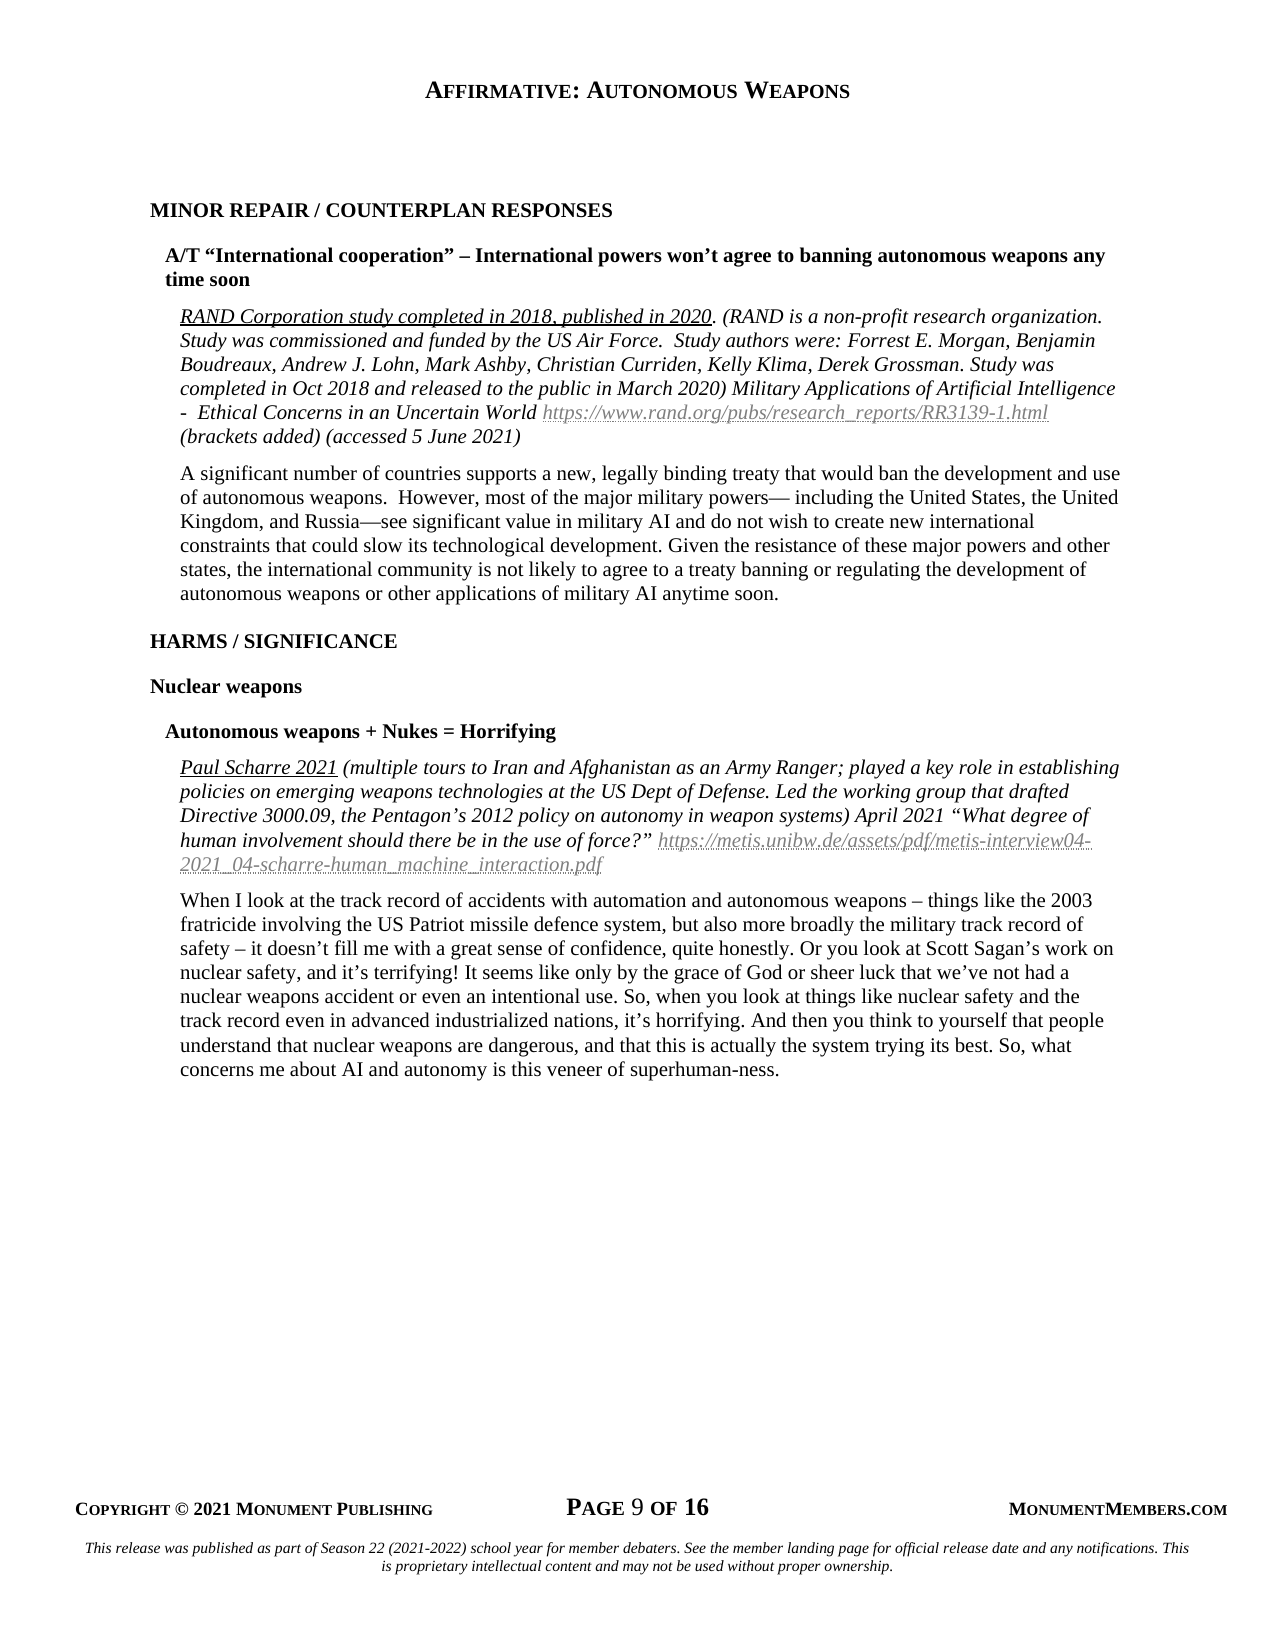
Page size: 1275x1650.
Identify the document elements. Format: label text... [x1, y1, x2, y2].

text A significant number of countries supports a new, legally binding treaty that would ban the development and use of autonomous weapons. However, most of the major military powers— including the United States, the United Kingdom, and Russia—see significant value in military AI and do not wish to create new international constraints that could slow its technological development. Given the resistance of these major powers and other states, the international community is not likely to agree to a treaty banning or regulating the development of autonomous weapons or other applications of military AI anytime soon. [180, 461, 1125, 605]
text RAND Corporation study completed in 2018, published in 2020. (RAND is a non-profit research organization. Study was commissioned and funded by the US Air Force. Study authors were: Forrest E. Morgan, Benjamin Boudreaux, Andrew J. Lohn, Mark Ashby, Christian Curriden, Kelly Klima, Derek Grossman. Study was completed in Oct 2018 and released to the public in March 2020) Military Applications of Artificial Intelligence - Ethical Concerns in an Uncertain World https://www.rand.org/pubs/research_reports/RR3139-1.html (brackets added) (accessed 5 June 2021) [180, 304, 1125, 448]
text MINOR REPAIR / COUNTERPLAN RESPONSES [150, 198, 1125, 222]
text Autonomous weapons + Nukes = Horrifying [165, 719, 1125, 743]
text When I look at the track record of accidents with automation and autonomous weapons – things like the 2003 fratricide involving the US Patriot missile defence system, but also more broadly the military track record of safety – it doesn’t fill me with a great sense of confidence, quite honestly. Or you look at Scott Sagan’s work on nuclear safety, and it’s terrifying! It seems like only by the grace of God or sheer luck that we’ve not had a nuclear weapons accident or even an intentional use. So, when you look at things like nuclear safety and the track record even in advanced industrialized nations, it’s horrifying. And then you think to yourself that people understand that nuclear weapons are dangerous, and that this is actually the system trying its best. So, what concerns me about AI and autonomy is this veneer of superhuman-ness. [180, 888, 1125, 1081]
text HARMS / SIGNIFICANCE [150, 605, 1125, 653]
text Nuclear weapons [150, 674, 1125, 698]
text Paul Scharre 2021 (multiple tours to Iran and Afghanistan as an Army Ranger; played a key role in establishing policies on emerging weapons technologies at the US Dept of Defense. Led the working group that drafted Directive 3000.09, the Pentagon’s 2012 policy on autonomy in weapon systems) April 2021 “What degree of human involvement should there be in the use of force?” https://metis.unibw.de/assets/pdf/metis-interview04-2021_04-scharre-human_machine_interaction.pdf [180, 755, 1125, 876]
text A/T “International cooperation” – International powers won’t agree to banning autonomous weapons any time soon [165, 243, 1125, 291]
